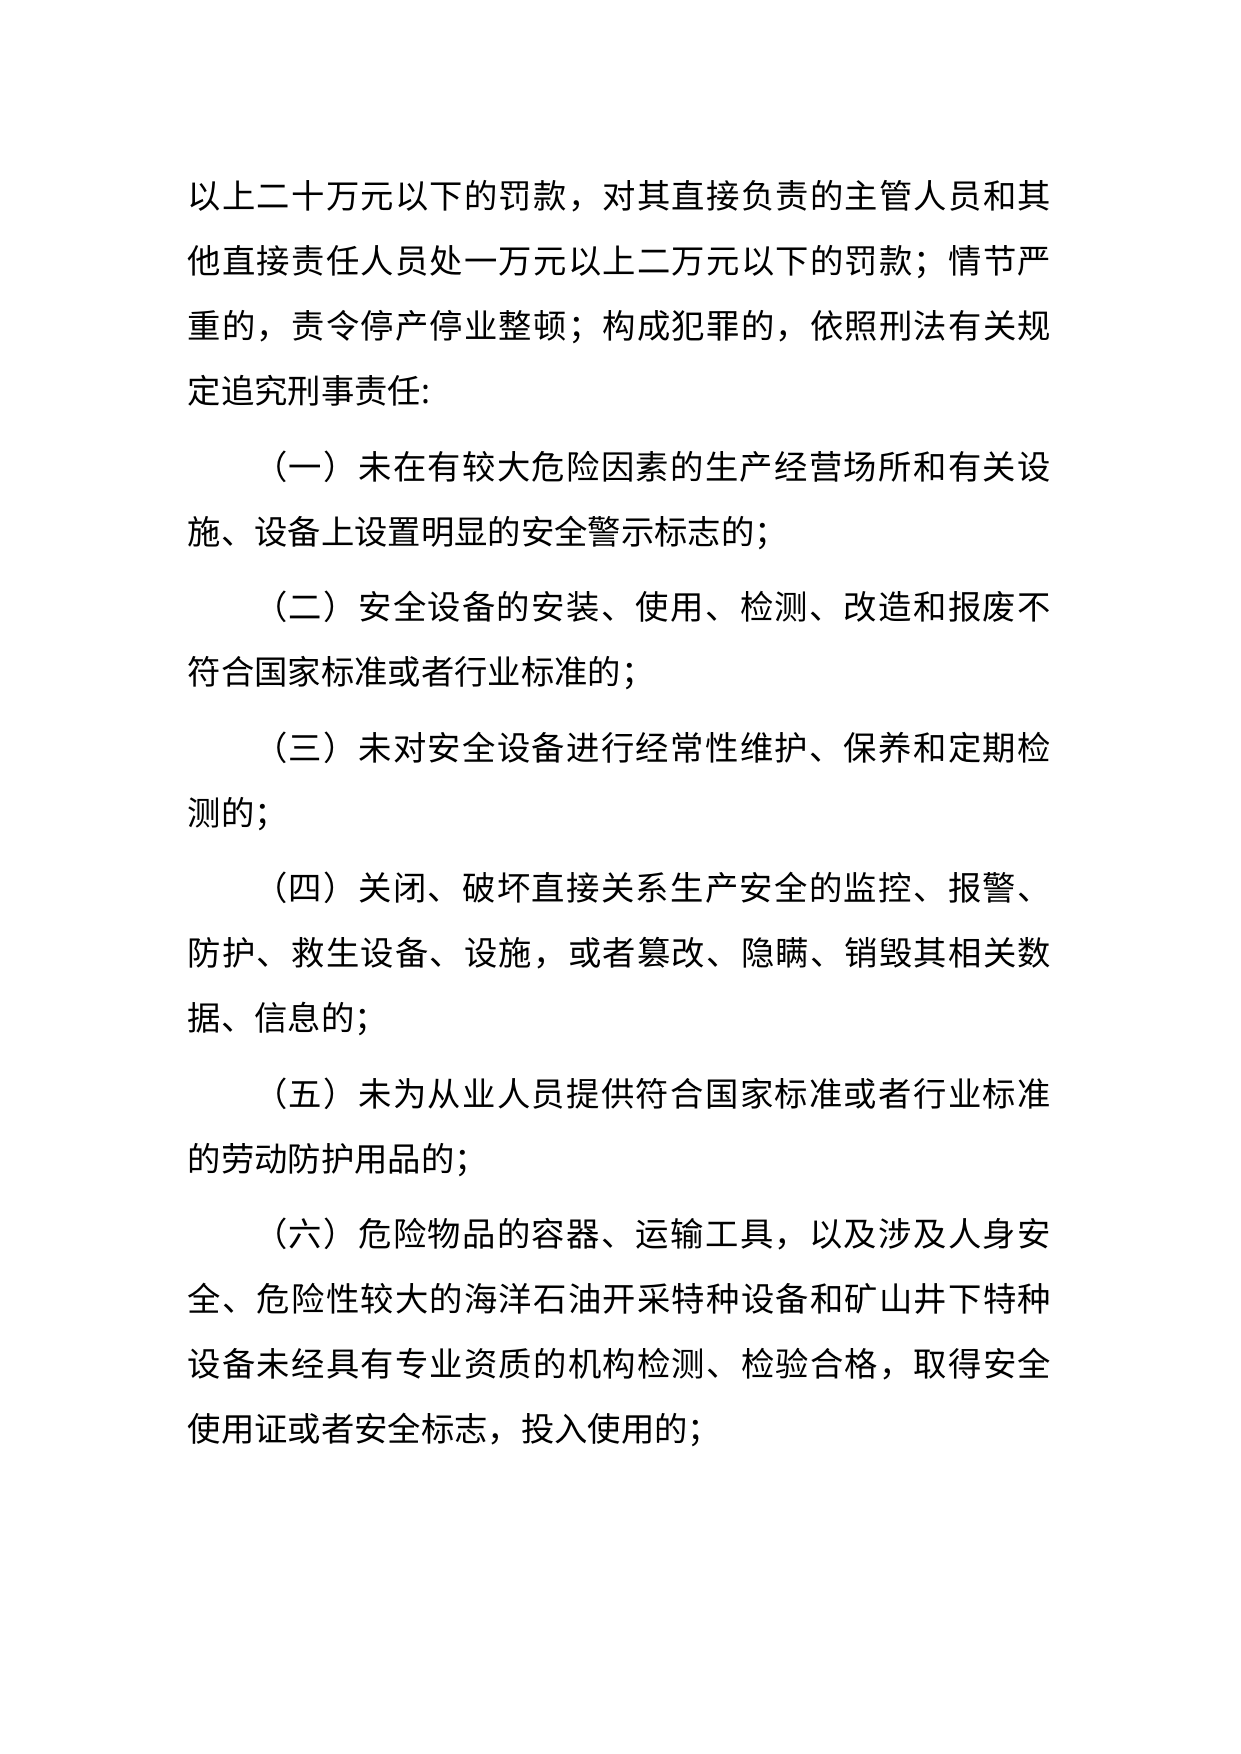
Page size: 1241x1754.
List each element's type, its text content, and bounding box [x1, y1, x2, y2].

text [187, 162, 1053, 422]
text （六）危险物品的容器、运输工具，以及涉及人身安全、危险性较大的海洋石油开采特种设备和矿山井下特种设备未经具有专业资质的机构检测、检验合格，取得安全使用证或者安全标志，投入使用的； [187, 1199, 1053, 1459]
text （五）未为从业人员提供符合国家标准或者行业标准的劳动防护用品的； [187, 1059, 1053, 1189]
text （三）未对安全设备进行经常性维护、保养和定期检测的； [187, 713, 1053, 843]
text （二）安全设备的安装、使用、检测、改造和报废不符合国家标准或者行业标准的； [187, 573, 1053, 703]
text （一）未在有较大危险因素的生产经营场所和有关设施、设备上设置明显的安全警示标志的； [187, 432, 1053, 562]
text （四）关闭、破坏直接关系生产安全的监控、报警、防护、救生设备、设施，或者篡改、隐瞒、销毁其相关数据、信息的； [187, 854, 1053, 1049]
